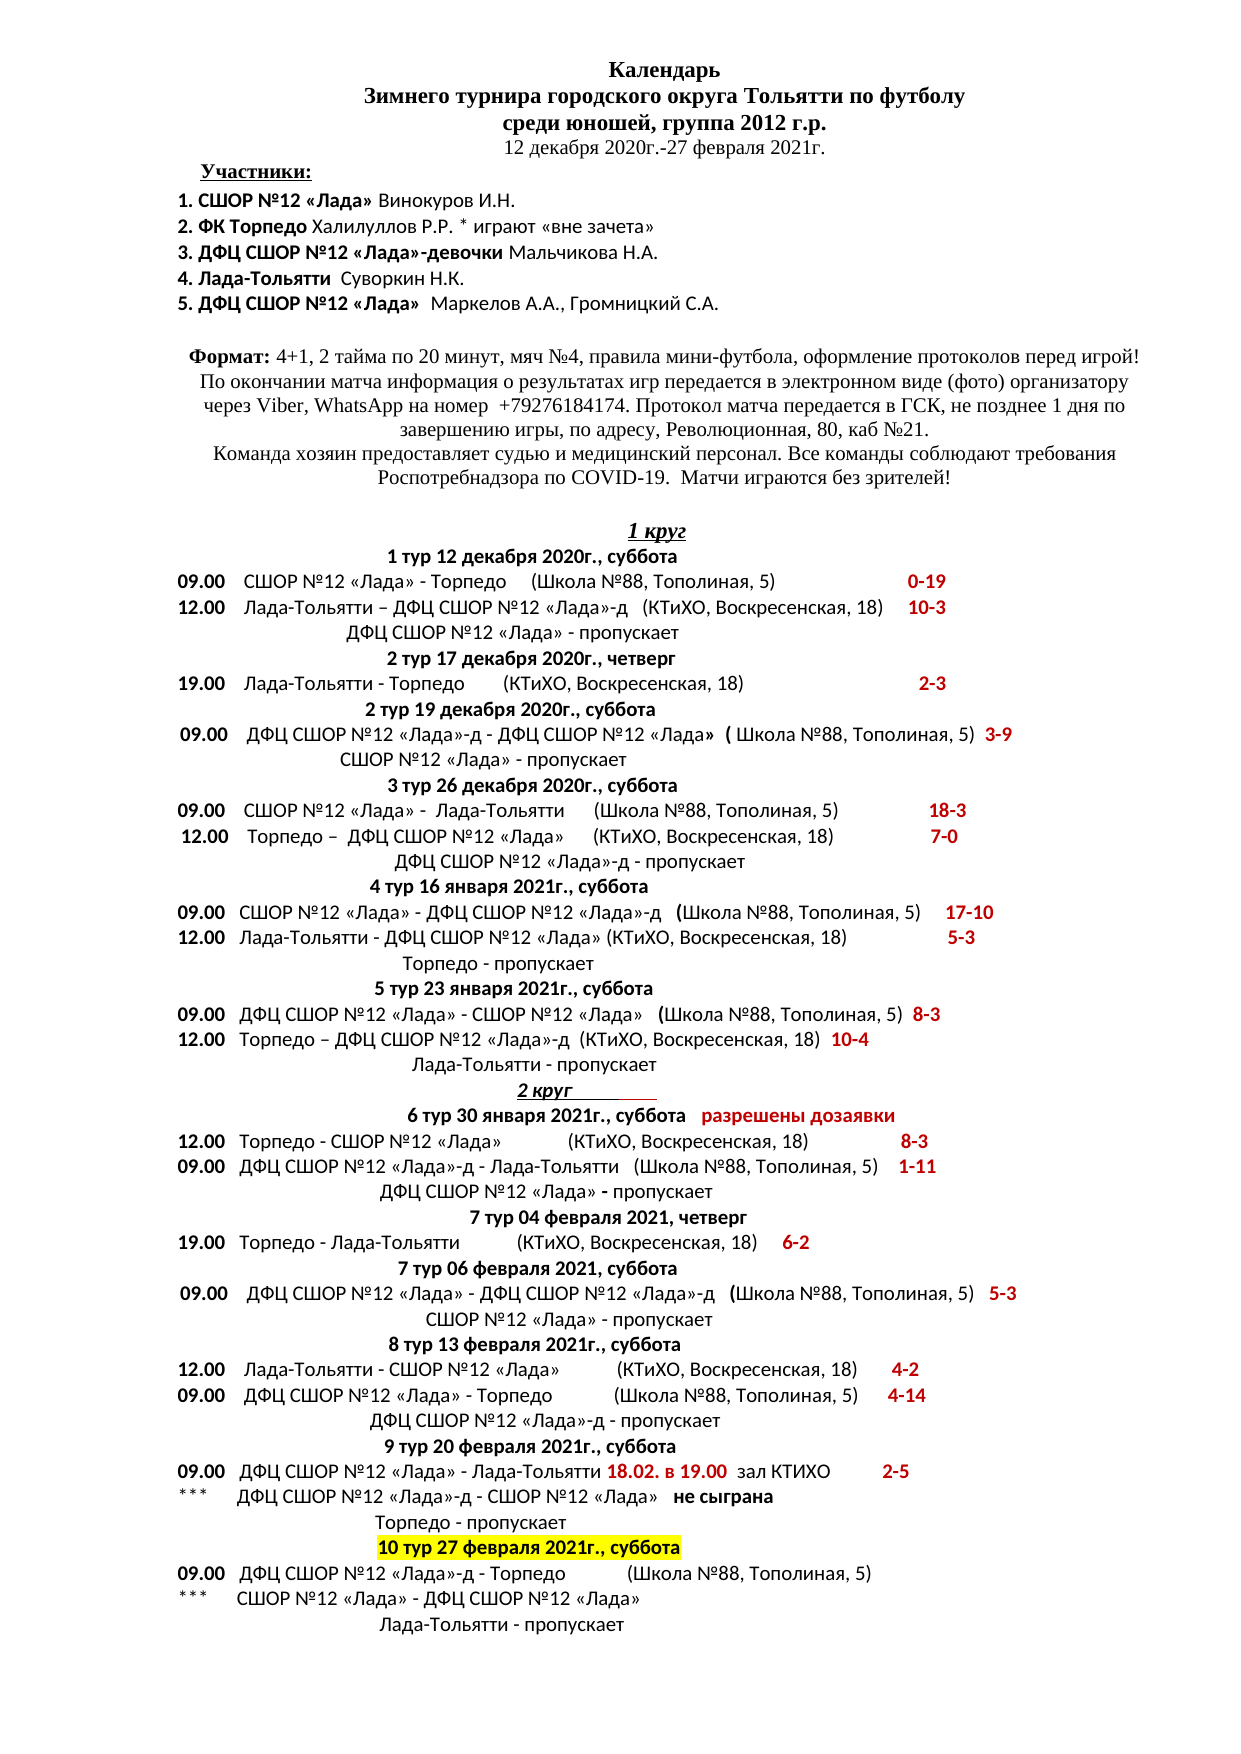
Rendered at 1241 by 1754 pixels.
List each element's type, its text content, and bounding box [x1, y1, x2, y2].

text 8 тур 13 февраля 2021г., суббота [177, 1331, 1152, 1357]
text 2 круг [177, 1077, 1152, 1102]
text Лада-Тольятти - пропускает [177, 1611, 1152, 1636]
text Торпедо - пропускает [177, 950, 1152, 975]
text ДФЦ СШОР №12 «Лада» - пропускает [177, 1179, 1152, 1204]
text 19.00 Лада-Тольятти - Торпедо (КТиХО, Воскресенская, 18) 2-3 [177, 670, 1152, 696]
text 2. ФК Торпедо Халилуллов Р.Р. * играют «вне зачета» [177, 213, 1152, 238]
text 3. ДФЦ СШОР №12 «Лада»-девочки Мальчикова Н.А. [177, 239, 1152, 264]
text 1. СШОР №12 «Лада» Винокуров И.Н. [177, 187, 1152, 213]
text 10 тур 27 февраля 2021г., суббота [177, 1534, 1152, 1560]
text 3 тур 26 декабря 2020г., суббота [177, 772, 1152, 797]
text 2 тур 19 декабря 2020г., суббота [177, 696, 1152, 721]
text Участники: [177, 159, 1152, 183]
text 09.00 ДФЦ СШОР №12 «Лада»-д - Лада-Тольятти (Школа №88, Тополиная, 5) 1-11 [177, 1153, 1152, 1179]
text 6 тур 30 января 2021г., суббота разрешены дозаявки [177, 1102, 1152, 1128]
text 5 тур 23 января 2021г., суббота [177, 975, 1152, 1001]
text 12.00 Торпедо - СШОР №12 «Лада» (КТиХО, Воскресенская, 18) 8-3 [177, 1128, 1152, 1153]
text 12.00 Торпедо – ДФЦ СШОР №12 «Лада» (КТиХО, Воскресенская, 18) 7-0 [118, 823, 1152, 848]
text 09.00 СШОР №12 «Лада» - ДФЦ СШОР №12 «Лада»-д (Школа №88, Тополиная, 5) 17-10 [177, 899, 1152, 924]
text 12.00 Лада-Тольятти – ДФЦ СШОР №12 «Лада»-д (КТиХО, Воскресенская, 18) 10-3 [177, 594, 1152, 619]
text 9 тур 20 февраля 2021г., суббота [177, 1433, 1152, 1458]
text 09.00 ДФЦ СШОР №12 «Лада» - СШОР №12 «Лада» (Школа №88, Тополиная, 5) 8-3 [177, 1001, 1152, 1026]
text 12.00 Лада-Тольятти - СШОР №12 «Лада» (КТиХО, Воскресенская, 18) 4-2 [177, 1357, 1152, 1382]
text СШОР №12 «Лада» - пропускает [118, 747, 1152, 772]
text 09.00 ДФЦ СШОР №12 «Лада» - Лада-Тольятти 18.02. в 19.00 зал КТИХО 2-5 [177, 1458, 1152, 1484]
text Календарь [177, 56, 1152, 82]
text Формат: 4+1, 2 тайма по 20 минут, мяч №4, правила мини-футбола, оформление протоколов перед игрой! По окончании матча информация о результатах игр передается в электронном виде (фото) организатору через Viber, WhatsApp на номер +79276184174. Протокол матча передается в ГСК, не позднее 1 дня по завершению игры, по адресу, Революционная, 80, каб №21. [177, 344, 1152, 441]
text СШОР №12 «Лада» - пропускает [118, 1306, 1152, 1331]
text 5. ДФЦ СШОР №12 «Лада» Маркелов А.А., Громницкий С.А. [177, 291, 1152, 316]
text 09.00 ДФЦ СШОР №12 «Лада»-д - Торпедо (Школа №88, Тополиная, 5) [177, 1560, 1152, 1585]
text ДФЦ СШОР №12 «Лада»-д - пропускает [118, 848, 1152, 874]
text 12.00 Лада-Тольятти - ДФЦ СШОР №12 «Лада» (КТиХО, Воскресенская, 18) 5-3 [177, 924, 1152, 950]
text 09.00 ДФЦ СШОР №12 «Лада» - Торпедо (Школа №88, Тополиная, 5) 4-14 [177, 1382, 1152, 1407]
text 12.00 Торпедо – ДФЦ СШОР №12 «Лада»-д (КТиХО, Воскресенская, 18) 10-4 [177, 1026, 1152, 1052]
text 4. Лада-Тольятти Суворкин Н.К. [177, 265, 1152, 290]
text Зимнего турнира городского округа Тольятти по футболу [177, 82, 1152, 109]
text Команда хозяин предоставляет судью и медицинский персонал. Все команды cоблюдают требования Роспотребнадзора по CОVID-19. Матчи играются без зрителей! [177, 441, 1152, 489]
text 09.00 ДФЦ СШОР №12 «Лада» - ДФЦ СШОР №12 «Лада»-д (Школа №88, Тополиная, 5) 5-3 [118, 1280, 1152, 1306]
text 1 круг [177, 517, 1152, 543]
text 09.00 СШОР №12 «Лада» - Лада-Тольятти (Школа №88, Тополиная, 5) 18-3 [177, 797, 1152, 823]
text ДФЦ СШОР №12 «Лада» - пропускает [177, 619, 1152, 645]
text среди юношей, группа 2012 г.р. [177, 109, 1152, 135]
text ДФЦ СШОР №12 «Лада»-д - пропускает [177, 1407, 1152, 1433]
text 4 тур 16 января 2021г., суббота [177, 874, 1152, 899]
text 12 декабря 2020г.-27 февраля 2021г. [177, 135, 1152, 159]
text 2 тур 17 декабря 2020г., четверг [177, 645, 1152, 670]
text 19.00 Торпедо - Лада-Тольятти (КТиХО, Воскресенская, 18) 6-2 [177, 1229, 1152, 1255]
text Лада-Тольятти - пропускает [177, 1052, 1152, 1077]
text Торпедо - пропускает [177, 1509, 1152, 1534]
text 7 тур 06 февраля 2021, суббота [177, 1255, 1152, 1280]
text 09.00 ДФЦ СШОР №12 «Лада»-д - ДФЦ СШОР №12 «Лада» ( Школа №88, Тополиная, 5) 3-9 [118, 721, 1152, 747]
text 1 тур 12 декабря 2020г., суббота [177, 543, 1152, 569]
text 09.00 СШОР №12 «Лада» - Торпедо (Школа №88, Тополиная, 5) 0-19 [177, 569, 1152, 594]
text *** СШОР №12 «Лада» - ДФЦ СШОР №12 «Лада» [177, 1585, 1152, 1611]
text *** ДФЦ СШОР №12 «Лада»-д - СШОР №12 «Лада» не сыграна [177, 1484, 1152, 1509]
text 7 тур 04 февраля 2021, четверг [177, 1204, 1152, 1229]
